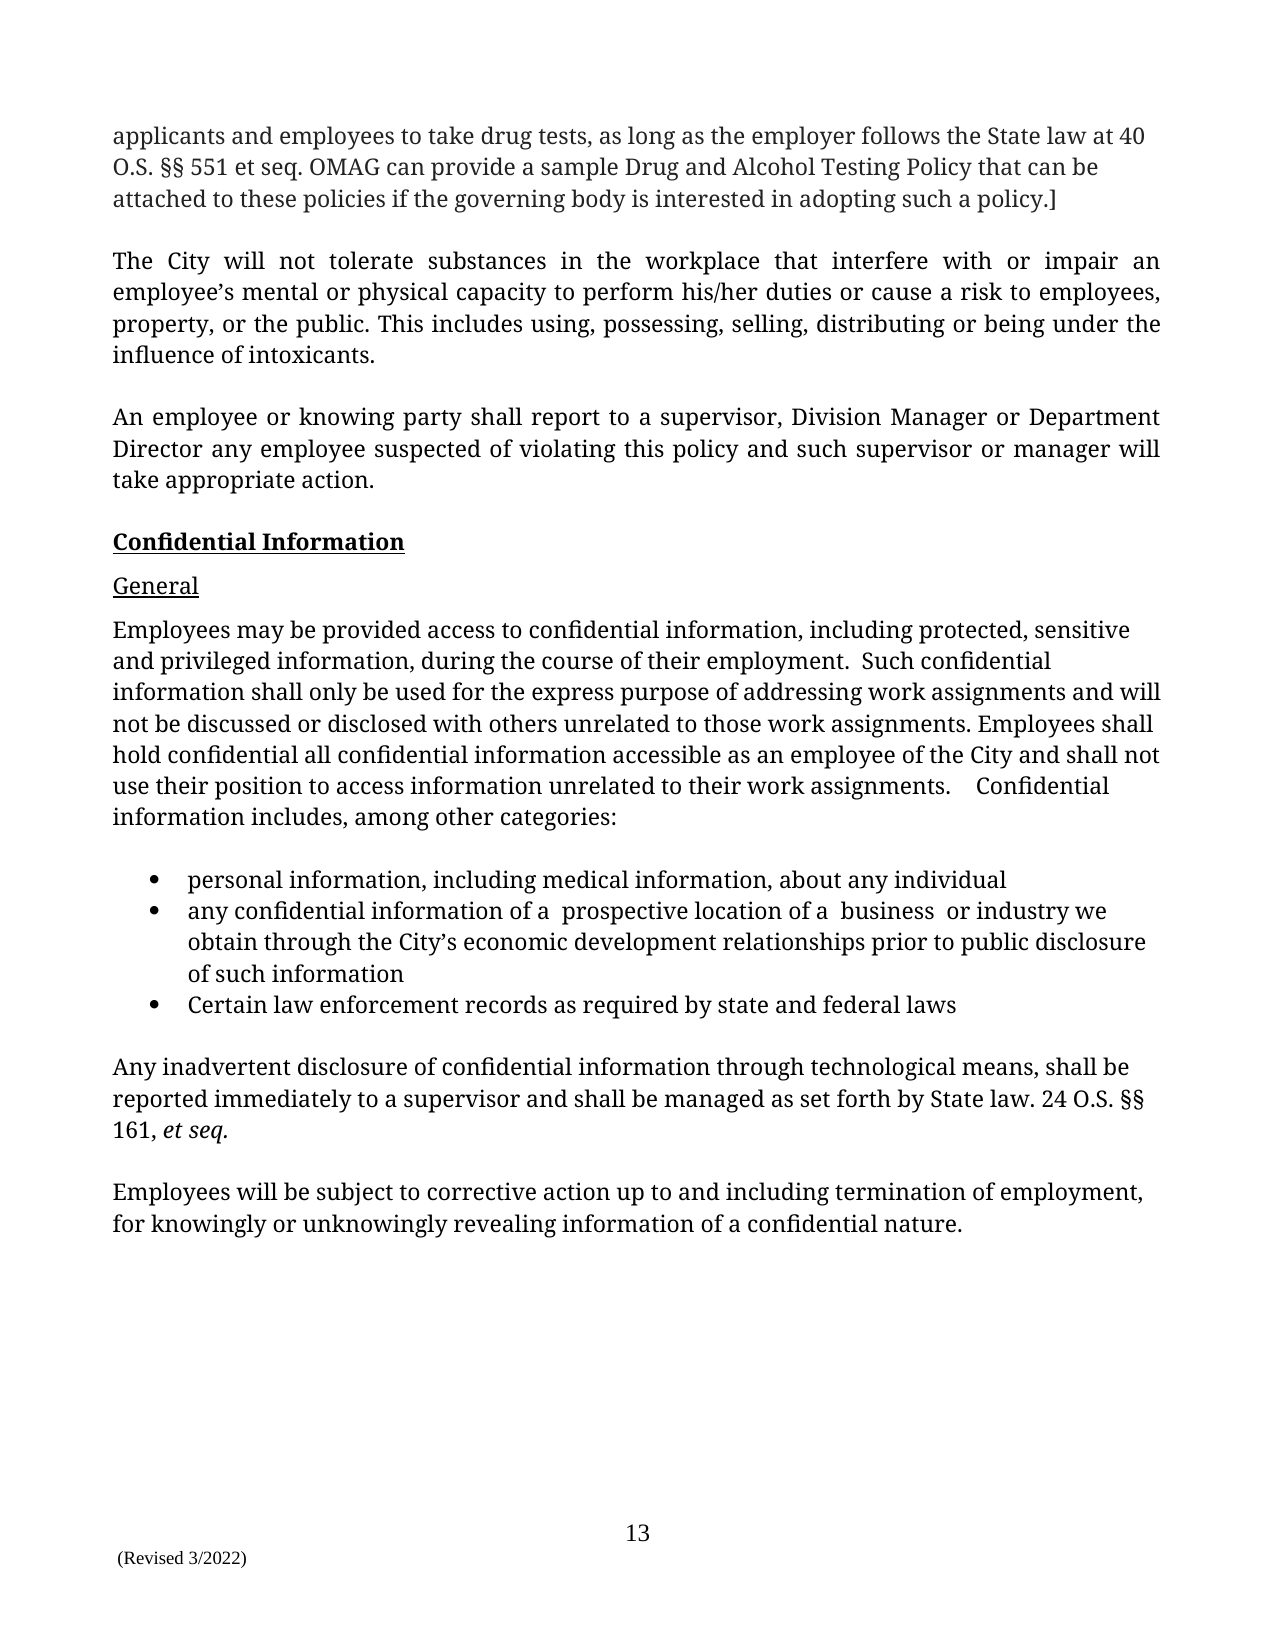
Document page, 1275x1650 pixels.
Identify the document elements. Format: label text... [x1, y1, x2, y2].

list Certain law enforcement records as required by state and federal laws [150, 989, 1162, 1020]
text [112, 120, 1162, 214]
text Any inadvertent disclosure of confidential information through technological means, shall be reported immediately to a supervisor and shall be managed as set forth by State law. 24 O.S. §§ 161, et seq. [112, 1051, 1162, 1145]
text Employees may be provided access to confidential information, including protected, sensitive and privileged information, during the course of their employment. Such confidential information shall only be used for the express purpose of addressing work assignments and will not be discussed or disclosed with others unrelated to those work assignments. Employees shall hold confidential all confidential information accessible as an employee of the City and shall not use their position to access information unrelated to their work assignments. Confidential information includes, among other categories: [112, 614, 1162, 832]
text General [112, 570, 1162, 601]
text An employee or knowing party shall report to a supervisor, Division Manager or Department Director any employee suspected of violating this policy and such supervisor or manager will take appropriate action. [112, 401, 1162, 495]
list any confidential information of a prospective location of a business or industry we obtain through the City’s economic development relationships prior to public disclosure of such information [150, 895, 1162, 989]
text Employees will be subject to corrective action up to and including termination of employment, for knowingly or unknowingly revealing information of a confidential nature. [112, 1176, 1162, 1239]
subtitle Confidential Information [112, 526, 1162, 557]
list personal information, including medical information, about any individual [150, 864, 1162, 895]
text The City will not tolerate substances in the workplace that interfere with or impair an employee’s mental or physical capacity to perform his/her duties or cause a risk to employees, property, or the public. This includes using, possessing, selling, distributing or being under the influence of intoxicants. [112, 245, 1162, 370]
